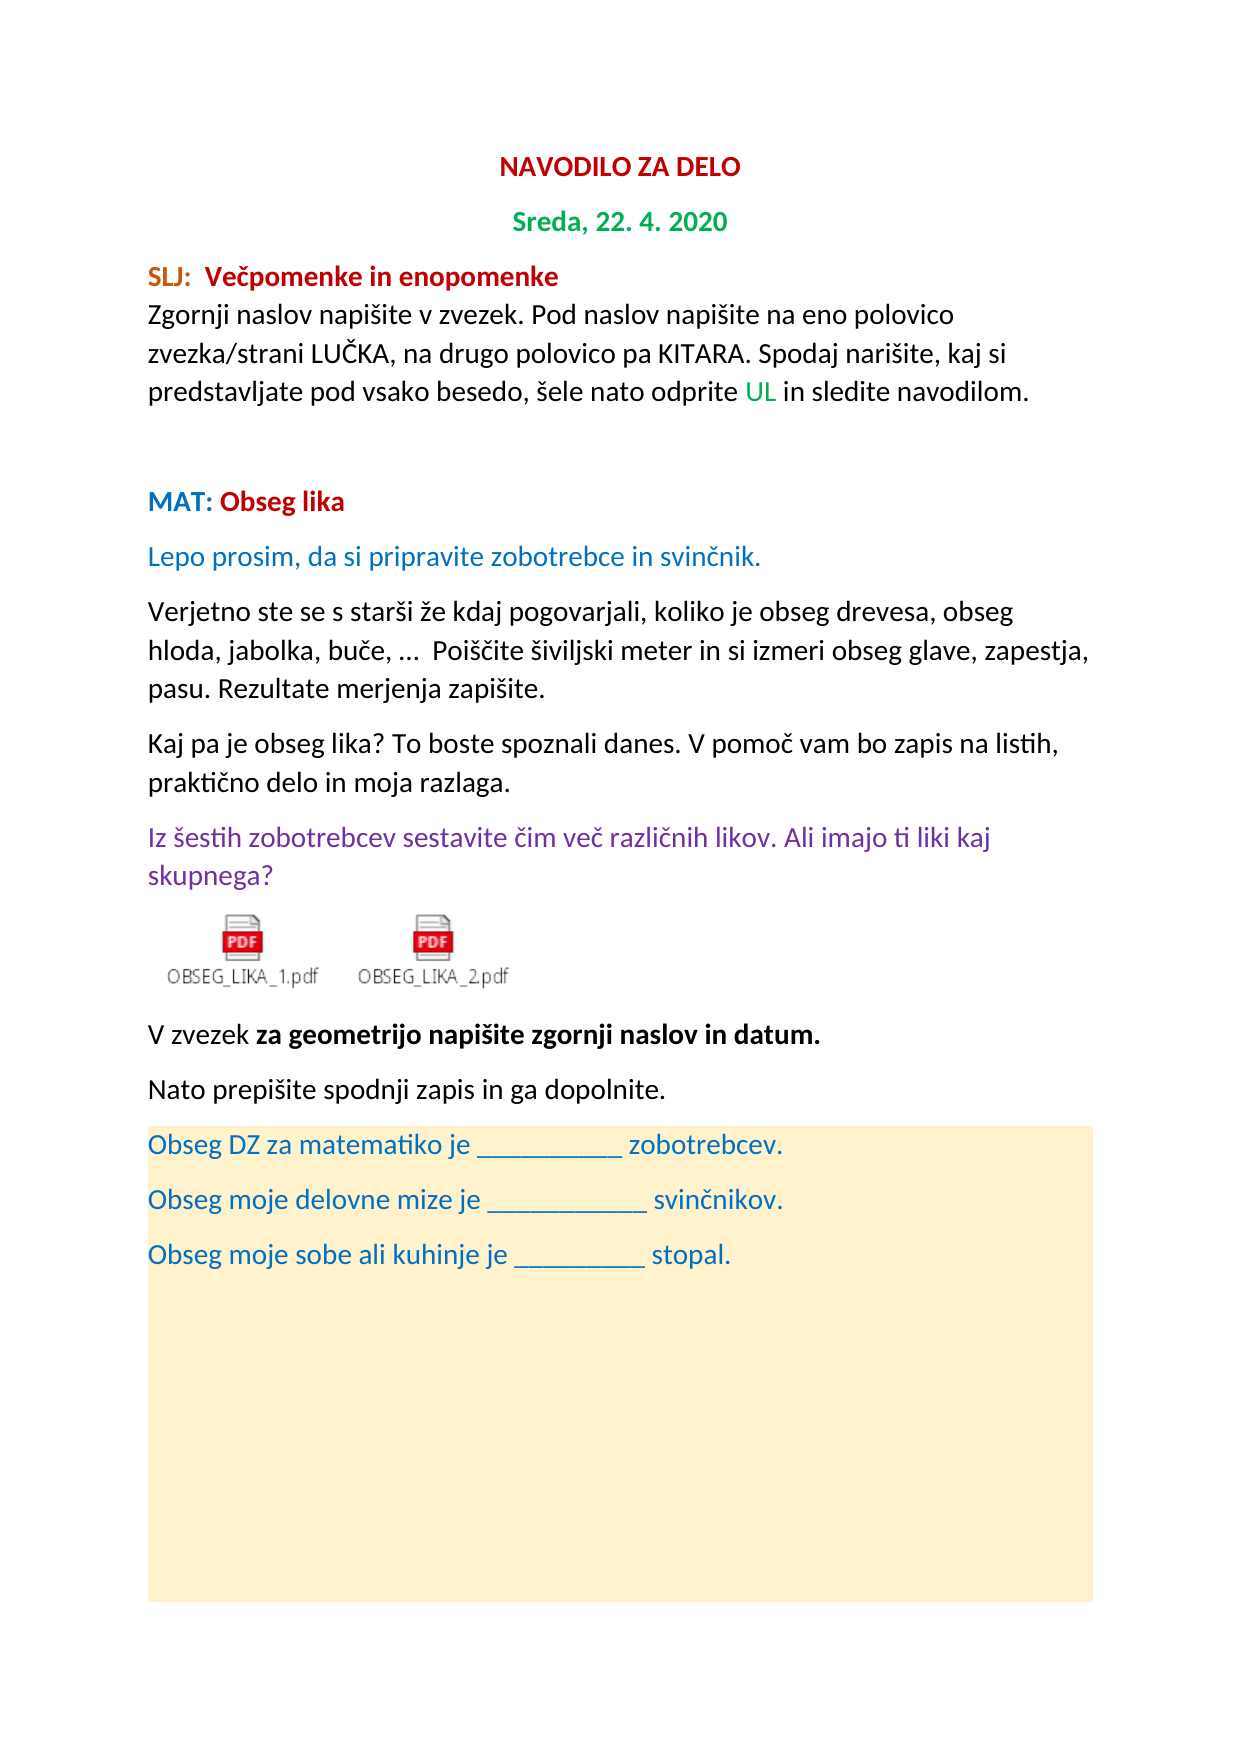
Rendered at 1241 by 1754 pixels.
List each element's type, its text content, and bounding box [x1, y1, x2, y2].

text Nato prepišite spodnji zapis in ga dopolnite. [148, 1071, 1093, 1107]
text V zvezek za geometrijo napišite zgornji naslov in datum. [148, 1016, 1093, 1051]
text Obseg moje sobe ali kuhinje je _________ stopal. [148, 1236, 1093, 1272]
text Lepo prosim, da si pripravite zobotrebce in svinčnik. [148, 538, 1093, 574]
text MAT: Obseg lika [148, 483, 1093, 519]
text SLJ: Večpomenke in enopomenke Zgornji naslov napišite v zvezek. Pod naslov napišite na eno polovico zvezka/strani LUČKA, na drugo polovico pa KITARA. Spodaj narišite, kaj si predstavljate pod vsako besedo, šele nato odprite UL in sledite navodilom. [148, 258, 1093, 409]
text Obseg DZ za matematiko je __________ zobotrebcev. [148, 1126, 1093, 1162]
text Verjetno ste se s starši že kdaj pogovarjali, koliko je obseg drevesa, obseg hloda, jabolka, buče, … Poiščite šiviljski meter in si izmeri obseg glave, zapestja, pasu. Rezultate merjenja zapišite. [148, 593, 1093, 706]
text NAVODILO ZA DELO [148, 148, 1093, 183]
text Obseg moje delovne mize je ___________ svinčnikov. [148, 1181, 1093, 1217]
text Sreda, 22. 4. 2020 [148, 203, 1093, 238]
text Kaj pa je obseg lika? To boste spoznali danes. V pomoč vam bo zapis na listih, praktično delo in moja razlaga. [148, 726, 1093, 799]
text Iz šestih zobotrebcev sestavite čim več različnih likov. Ali imajo ti liki kaj skupnega? [148, 819, 1093, 893]
